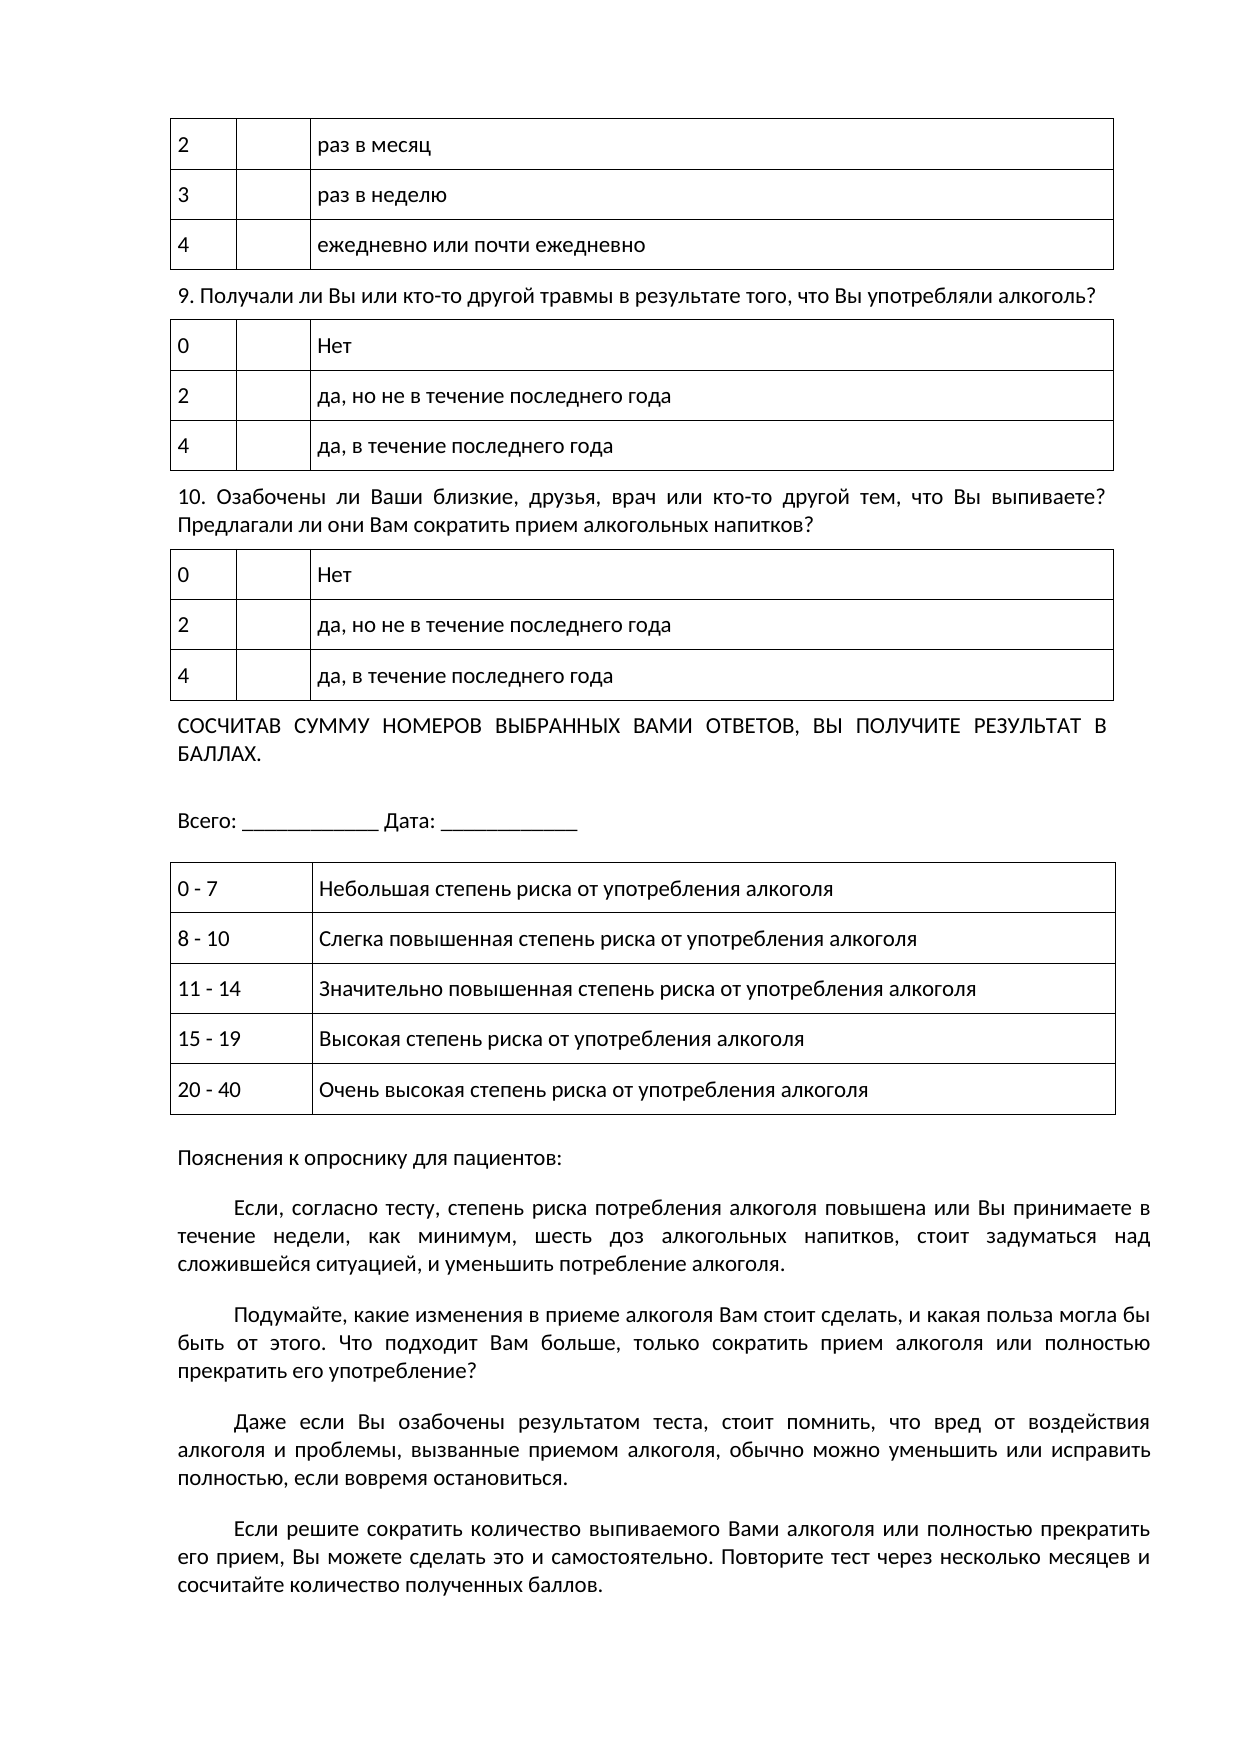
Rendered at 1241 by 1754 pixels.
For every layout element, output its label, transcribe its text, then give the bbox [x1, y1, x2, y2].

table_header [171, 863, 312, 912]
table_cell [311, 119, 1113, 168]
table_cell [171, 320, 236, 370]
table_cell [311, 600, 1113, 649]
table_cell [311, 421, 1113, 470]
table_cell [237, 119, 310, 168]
text Даже если Вы озабочены результатом теста, стоит помнить, что вред от воздействия алкоголя и проблемы, вызванные приемом алкоголя, обычно можно уменьшить или исправить полностью, если вовремя остановиться. [177, 1407, 1152, 1492]
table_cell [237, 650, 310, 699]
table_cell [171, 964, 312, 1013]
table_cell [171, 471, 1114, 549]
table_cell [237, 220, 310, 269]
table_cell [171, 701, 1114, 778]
text Всего: ____________ Дата: ____________ [177, 806, 1152, 834]
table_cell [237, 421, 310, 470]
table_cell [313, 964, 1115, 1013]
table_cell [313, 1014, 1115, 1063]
text Если, согласно тесту, степень риска потребления алкоголя повышена или Вы принимаете в течение недели, как минимум, шесть доз алкогольных напитков, стоит задуматься над сложившейся ситуацией, и уменьшить потребление алкоголя. [177, 1193, 1152, 1278]
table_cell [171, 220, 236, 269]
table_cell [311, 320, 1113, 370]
text Если решите сократить количество выпиваемого Вами алкоголя или полностью прекратить его прием, Вы можете сделать это и самостоятельно. Повторите тест через несколько месяцев и сосчитайте количество полученных баллов. [177, 1514, 1152, 1598]
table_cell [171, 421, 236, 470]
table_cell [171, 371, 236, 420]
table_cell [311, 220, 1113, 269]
text Подумайте, какие изменения в приеме алкоголя Вам стоит сделать, и какая польза могла бы быть от этого. Что подходит Вам больше, только сократить прием алкоголя или полностью прекратить его употребление? [177, 1301, 1152, 1384]
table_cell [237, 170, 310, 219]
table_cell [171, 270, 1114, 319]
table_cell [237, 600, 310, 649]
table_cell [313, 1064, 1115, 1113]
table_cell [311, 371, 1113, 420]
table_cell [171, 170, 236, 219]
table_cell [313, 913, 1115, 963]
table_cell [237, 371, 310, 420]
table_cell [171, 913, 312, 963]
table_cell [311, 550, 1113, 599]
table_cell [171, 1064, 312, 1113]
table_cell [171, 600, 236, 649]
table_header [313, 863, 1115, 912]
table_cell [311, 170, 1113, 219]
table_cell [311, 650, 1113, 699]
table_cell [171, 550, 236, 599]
text Пояснения к опроснику для пациентов: [177, 1143, 1152, 1171]
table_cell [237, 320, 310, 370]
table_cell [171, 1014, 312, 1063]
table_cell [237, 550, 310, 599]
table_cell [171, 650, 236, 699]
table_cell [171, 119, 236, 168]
